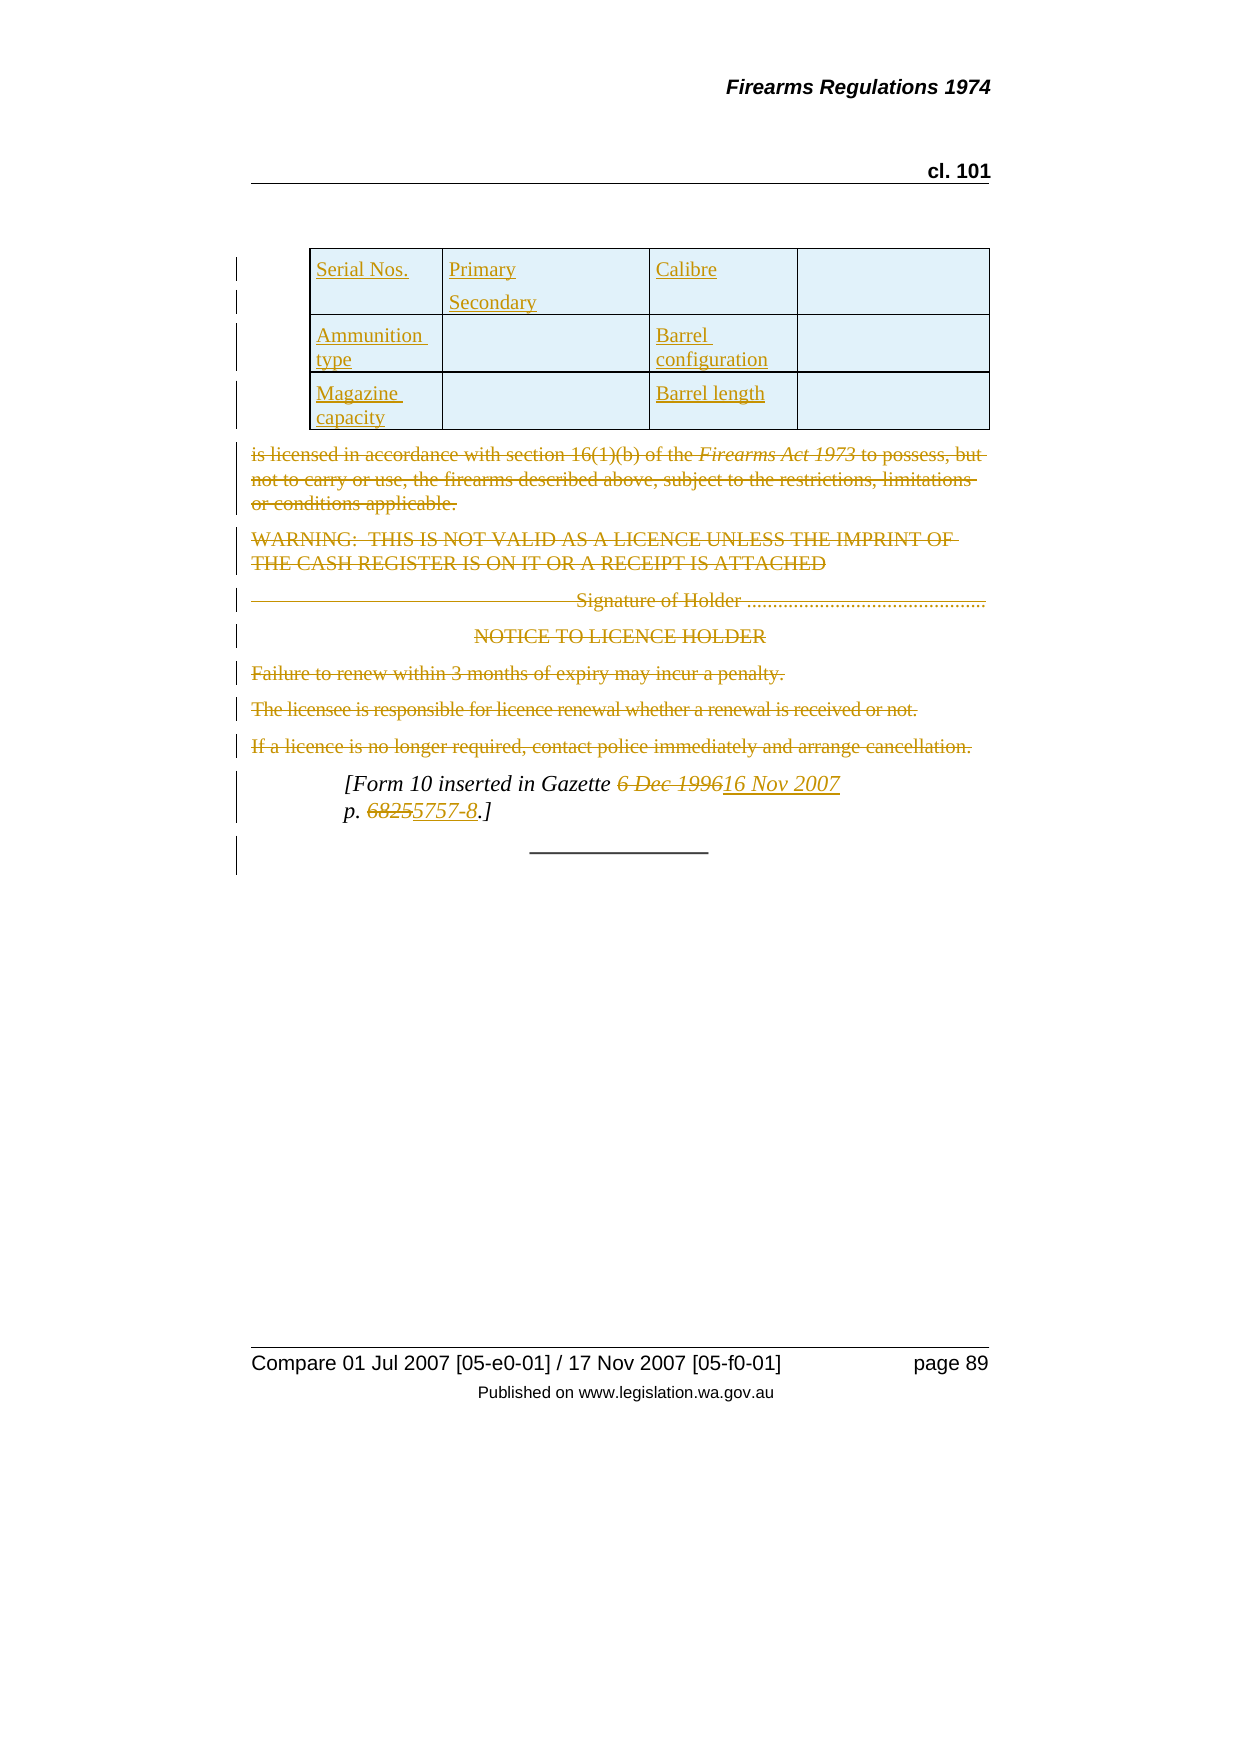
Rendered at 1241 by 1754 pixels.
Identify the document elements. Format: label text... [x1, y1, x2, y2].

text [Form 10 inserted in Gazette p. .] [251, 771, 989, 823]
picture [514, 835, 726, 875]
